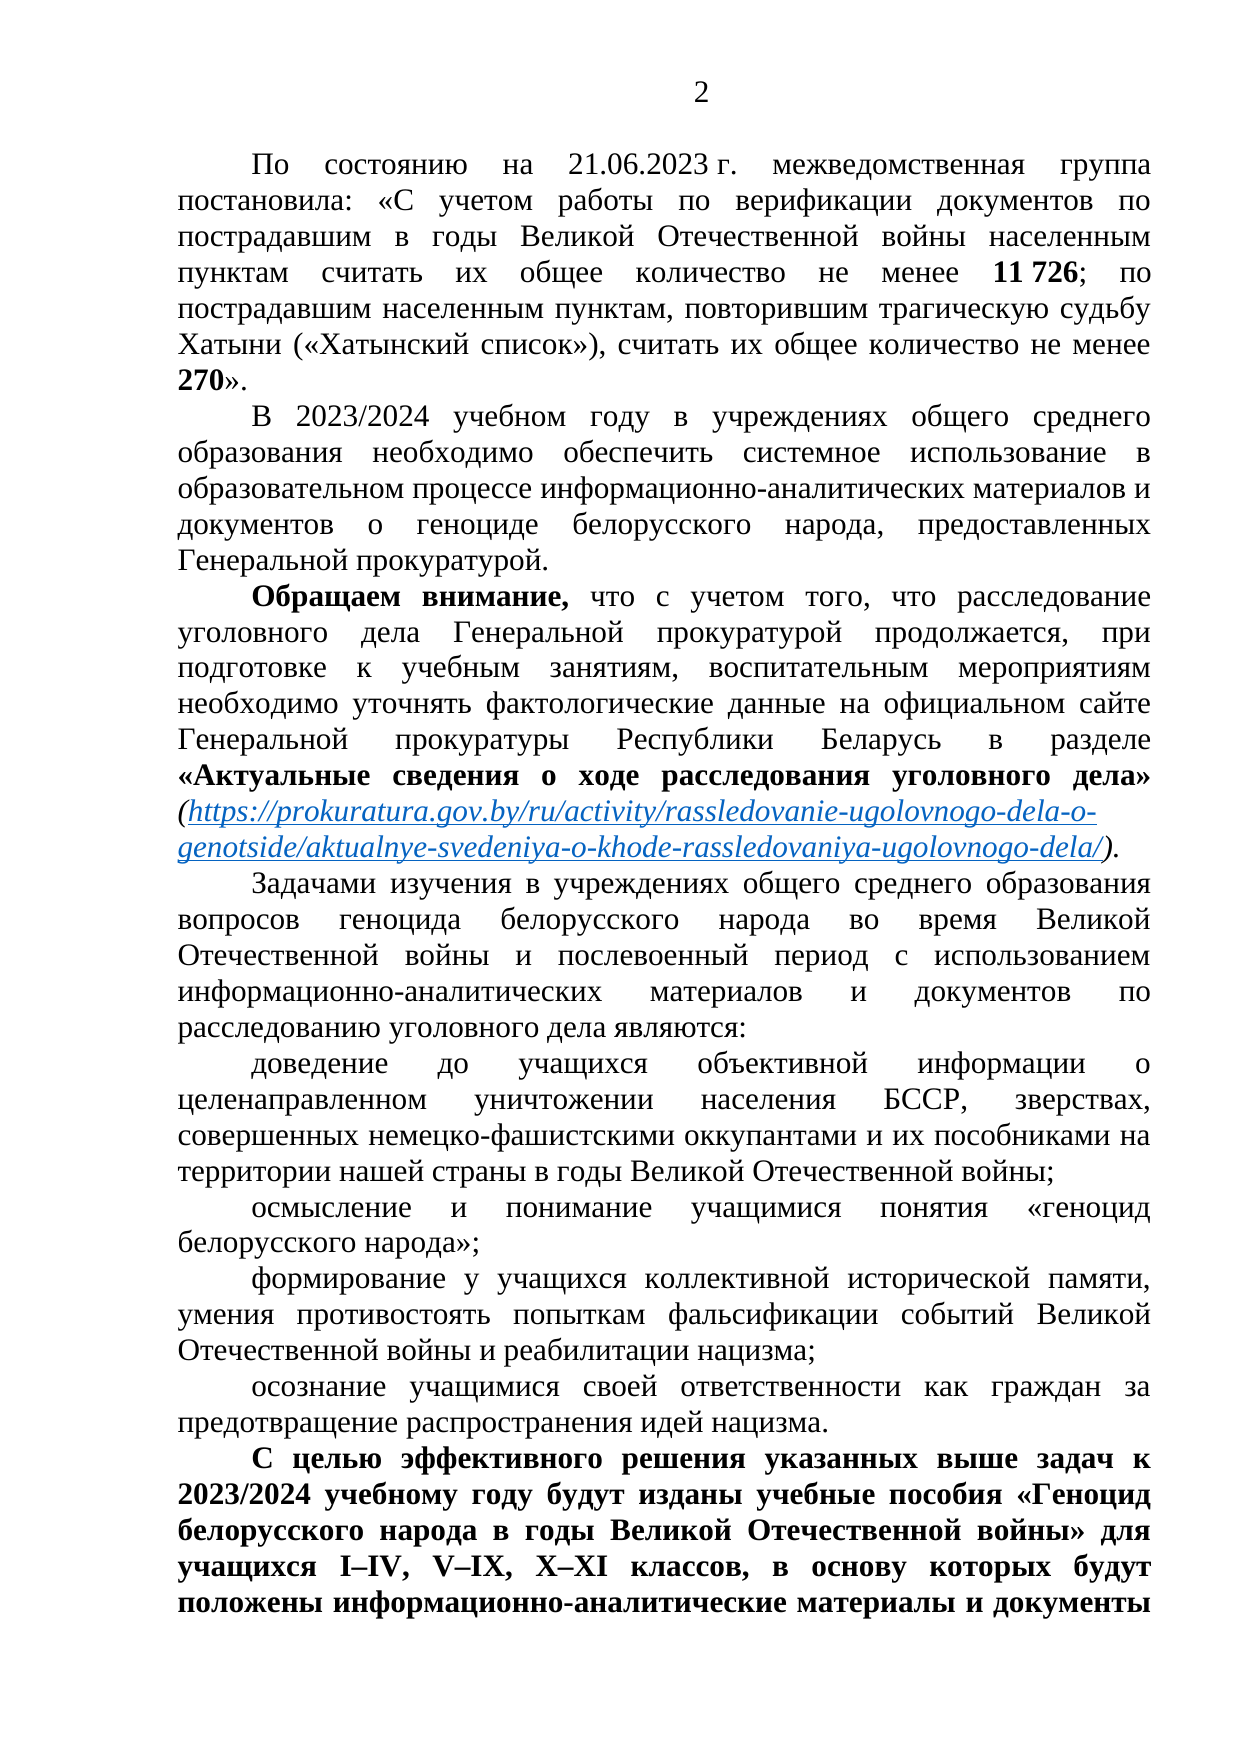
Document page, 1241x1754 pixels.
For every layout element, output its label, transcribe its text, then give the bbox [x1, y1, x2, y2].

text формирование у учащихся коллективной исторической памяти, умения противостоять попыткам фальсификации событий Великой Отечественной войны и реабилитации нацизма; [177, 1260, 1152, 1367]
text По состоянию на 21.06.2023 г. межведомственная группа постановила: «С учетом работы по верификации документов по пострадавшим в годы Великой Отечественной войны населенным пунктам считать их общее количество не менее 11 726; по пострадавшим населенным пунктам, повторившим трагическую судьбу Хатыни («Хатынский список»), считать их общее количество не менее 270». [177, 146, 1152, 397]
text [177, 1439, 1152, 1619]
text осмысление и понимание учащимися понятия «геноцид белорусского народа»; [177, 1188, 1152, 1260]
text Обращаем внимание, что с учетом того, что расследование уголовного дела Генеральной прокуратурой продолжается, при подготовке к учебным занятиям, воспитательным мероприятиям необходимо уточнять фактологические данные на официальном сайте Генеральной прокуратуры Республики Беларусь в разделе «Актуальные сведения о ходе расследования уголовного дела» (https://prokuratura.gov.by/ru/activity/rassledovanie-ugolovnogo-dela-o-genotside/aktualnye-svedeniya-o-khode-rassledovaniya-ugolovnogo-dela/). [177, 577, 1152, 864]
text доведение до учащихся объективной информации о целенаправленном уничтожении населения БССР, зверствах, совершенных немецко-фашистскими оккупантами и их пособниками на территории нашей страны в годы Великой Отечественной войны; [177, 1044, 1152, 1188]
text осознание учащимися своей ответственности как граждан за предотвращение распространения идей нацизма. [177, 1367, 1152, 1439]
text В 2023/2024 учебном году в учреждениях общего среднего образования необходимо обеспечить системное использование в образовательном процессе информационно-аналитических материалов и документов о геноциде белорусского народа, предоставленных Генеральной прокуратурой. [177, 397, 1152, 577]
text Задачами изучения в учреждениях общего среднего образования вопросов геноцида белорусского народа во время Великой Отечественной войны и послевоенный период с использованием информационно-аналитических материалов и документов по расследованию уголовного дела являются: [177, 864, 1152, 1044]
